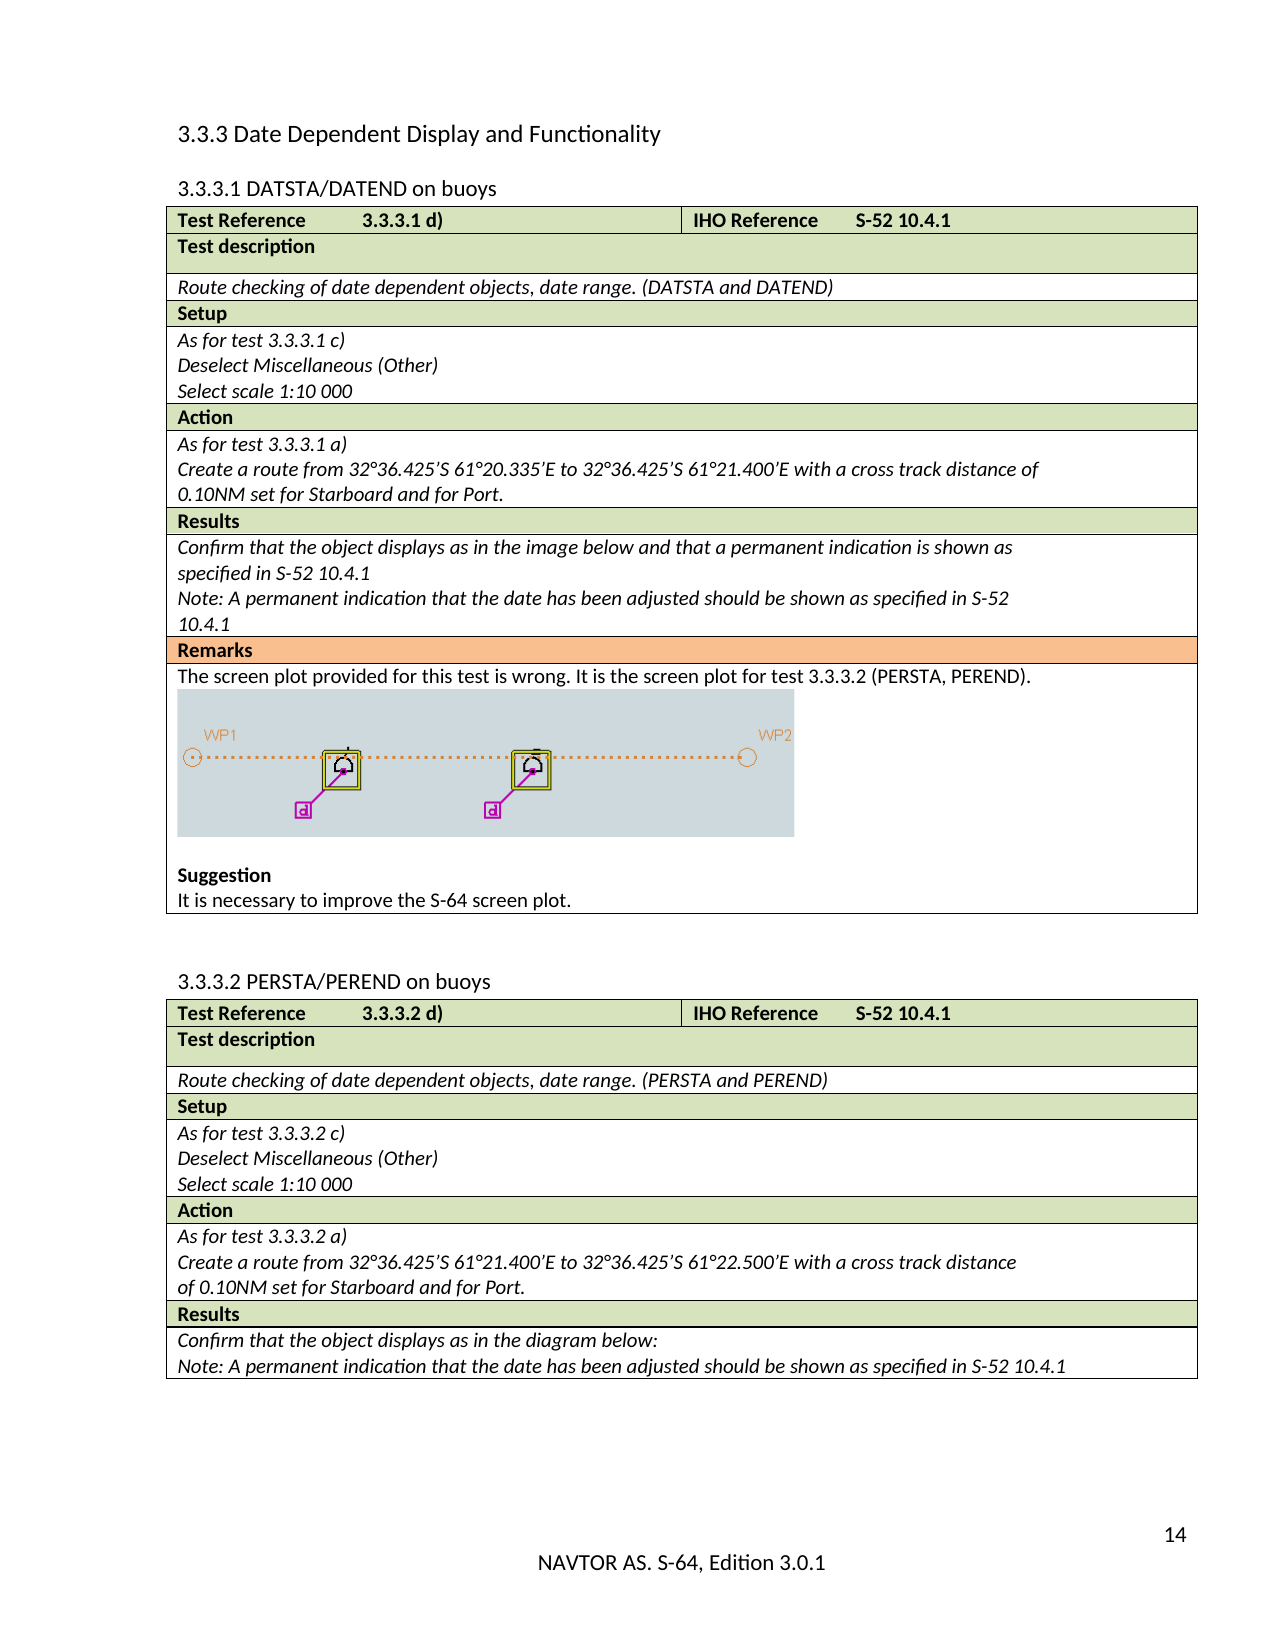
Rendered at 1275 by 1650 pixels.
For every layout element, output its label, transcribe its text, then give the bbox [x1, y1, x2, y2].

table_cell Results [167, 1301, 1197, 1326]
table_cell Action [167, 1197, 1197, 1223]
table_header Test Reference 3.3.3.1 d) [167, 207, 681, 233]
table_cell Setup [167, 301, 1197, 326]
table_cell Test description [167, 234, 1197, 273]
table_cell Test description [167, 1027, 1197, 1066]
table_header IHO Reference S-52 10.4.1 [682, 207, 1197, 233]
subtitle 3.3.3.2 PERSTA/PEREND on buoys [177, 967, 1186, 995]
table_cell Confirm that the object displays as in the image below and that a permanent indication is shown as specified in S-52 10.4.1 Note: A permanent indication that the date has been adjusted should be shown as specified in S-52 10.4.1 [167, 535, 1197, 636]
table_cell As for test 3.3.3.1 a) Create a route from 32°36.425’S 61°20.335’E to 32°36.425’S 61°21.400’E with a cross track distance of 0.10NM set for Starboard and for Port. [167, 431, 1197, 507]
table_cell Remarks [167, 637, 1197, 663]
subtitle 3.3.3.1 DATSTA/DATEND on buoys [177, 174, 1186, 202]
table_cell Action [167, 404, 1197, 430]
subtitle 3.3.3 Date Dependent Display and Functionality [177, 118, 1186, 149]
table_cell Confirm that the object displays as in the diagram below: Note: A permanent indication that the date has been adjusted should be shown as specified in S-52 10.4.1 [167, 1328, 1197, 1378]
table_cell The screen plot provided for this test is wrong. It is the screen plot for test 3.3.3.2 (PERSTA, PEREND). Suggestion It is necessary to improve the S-64 screen plot. [167, 664, 1197, 913]
table_header Test Reference 3.3.3.2 d) [167, 1000, 681, 1026]
table_cell As for test 3.3.3.2 a) Create a route from 32°36.425’S 61°21.400’E to 32°36.425’S 61°22.500’E with a cross track distance of 0.10NM set for Starboard and for Port. [167, 1224, 1197, 1300]
table_cell As for test 3.3.3.2 c) Deselect Miscellaneous (Other) Select scale 1:10 000 [167, 1120, 1197, 1196]
table_cell Setup [167, 1094, 1197, 1119]
table_cell As for test 3.3.3.1 c) Deselect Miscellaneous (Other) Select scale 1:10 000 [167, 327, 1197, 403]
table_header IHO Reference S-52 10.4.1 [682, 1000, 1197, 1026]
table_cell Route checking of date dependent objects, date range. (PERSTA and PEREND) [167, 1067, 1197, 1092]
table_cell Route checking of date dependent objects, date range. (DATSTA and DATEND) [167, 274, 1197, 299]
table_cell Results [167, 508, 1197, 533]
